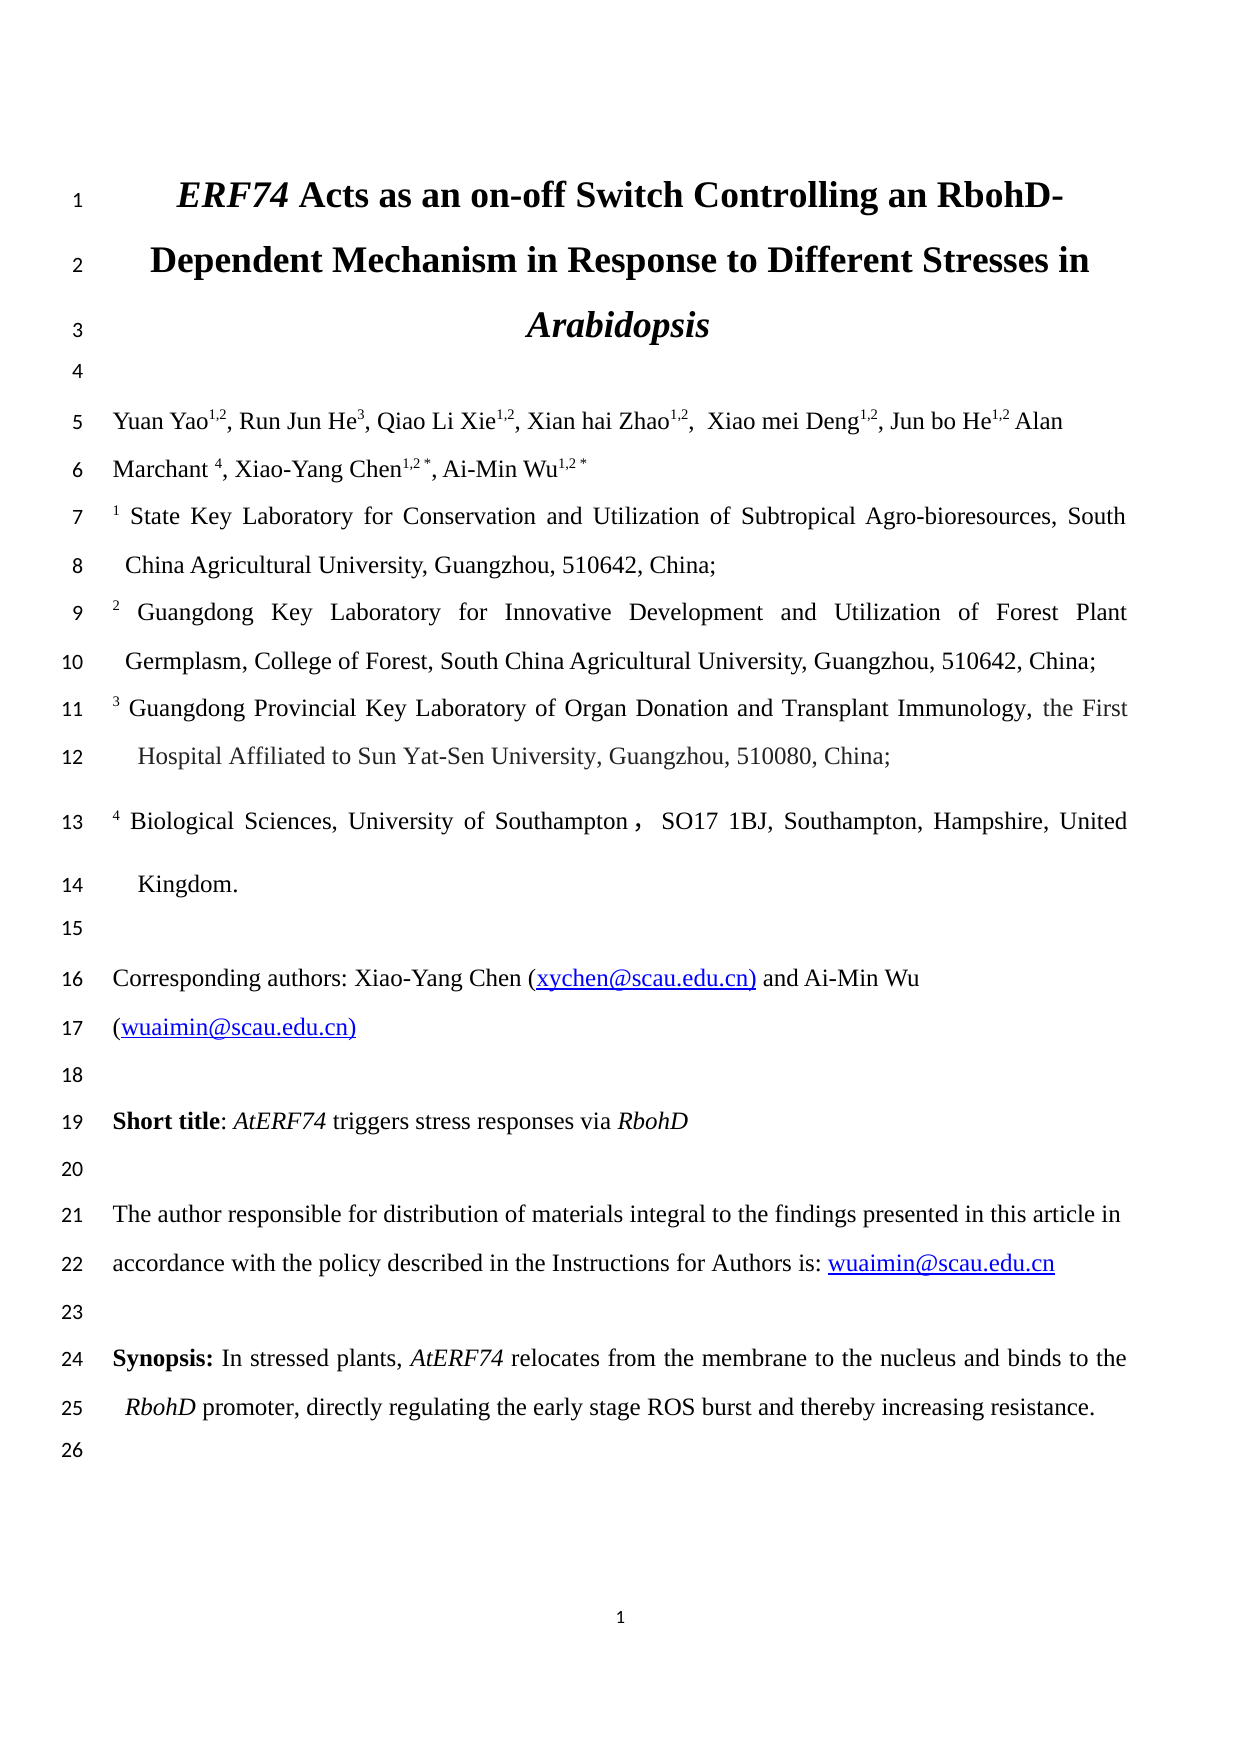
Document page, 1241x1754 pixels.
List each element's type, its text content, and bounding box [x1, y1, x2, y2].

subtitle 3 Guangdong Provincial Key Laboratory of Organ Donation and Transplant Immunology, the First Hospital Affiliated to Sun Yat-Sen University, Guangzhou, 510080, China; [112, 691, 1128, 772]
text 2 Guangdong Key Laboratory for Innovative Development and Utilization of Forest Plant Germplasm, College of Forest, South China Agricultural University, Guangzhou, 510642, China; [112, 595, 1128, 676]
text Synopsis: In stressed plants, AtERF74 relocates from the membrane to the nucleus and binds to the RbohD promoter, directly regulating the early stage ROS burst and thereby increasing resistance. [112, 1341, 1128, 1422]
text The author responsible for distribution of materials integral to the findings presented in this article in accordance with the policy described in the Instructions for Authors is: wuaimin@scau.edu.cn [112, 1198, 1128, 1279]
text Short title: AtERF74 triggers stress responses via RbohD [112, 1104, 1128, 1136]
text 4 Biological Sciences, University of Southampton，SO17 1BJ, Southampton, Hampshire, United Kingdom. [112, 786, 1128, 900]
text Yuan Yao1,2, Run Jun He3, Qiao Li Xie1,2, Xian hai Zhao1,2, Xiao mei Deng1,2, Jun bo He1,2 Alan Marchant 4, Xiao-Yang Chen1,2 *, Ai-Min Wu1,2 * [112, 404, 1128, 485]
text Corresponding authors: Xiao-Yang Chen (xychen@scau.edu.cn) and Ai-Min Wu (wuaimin@scau.edu.cn) [112, 961, 1128, 1043]
text 1 State Key Laboratory for Conservation and Utilization of Subtropical Agro-bioresources, South China Agricultural University, Guangzhou, 510642, China; [112, 499, 1128, 581]
text ERF74 Acts as an on-off Switch Controlling an RbohD-Dependent Mechanism in Response to Different Stresses in Arabidopsis [112, 162, 1128, 357]
